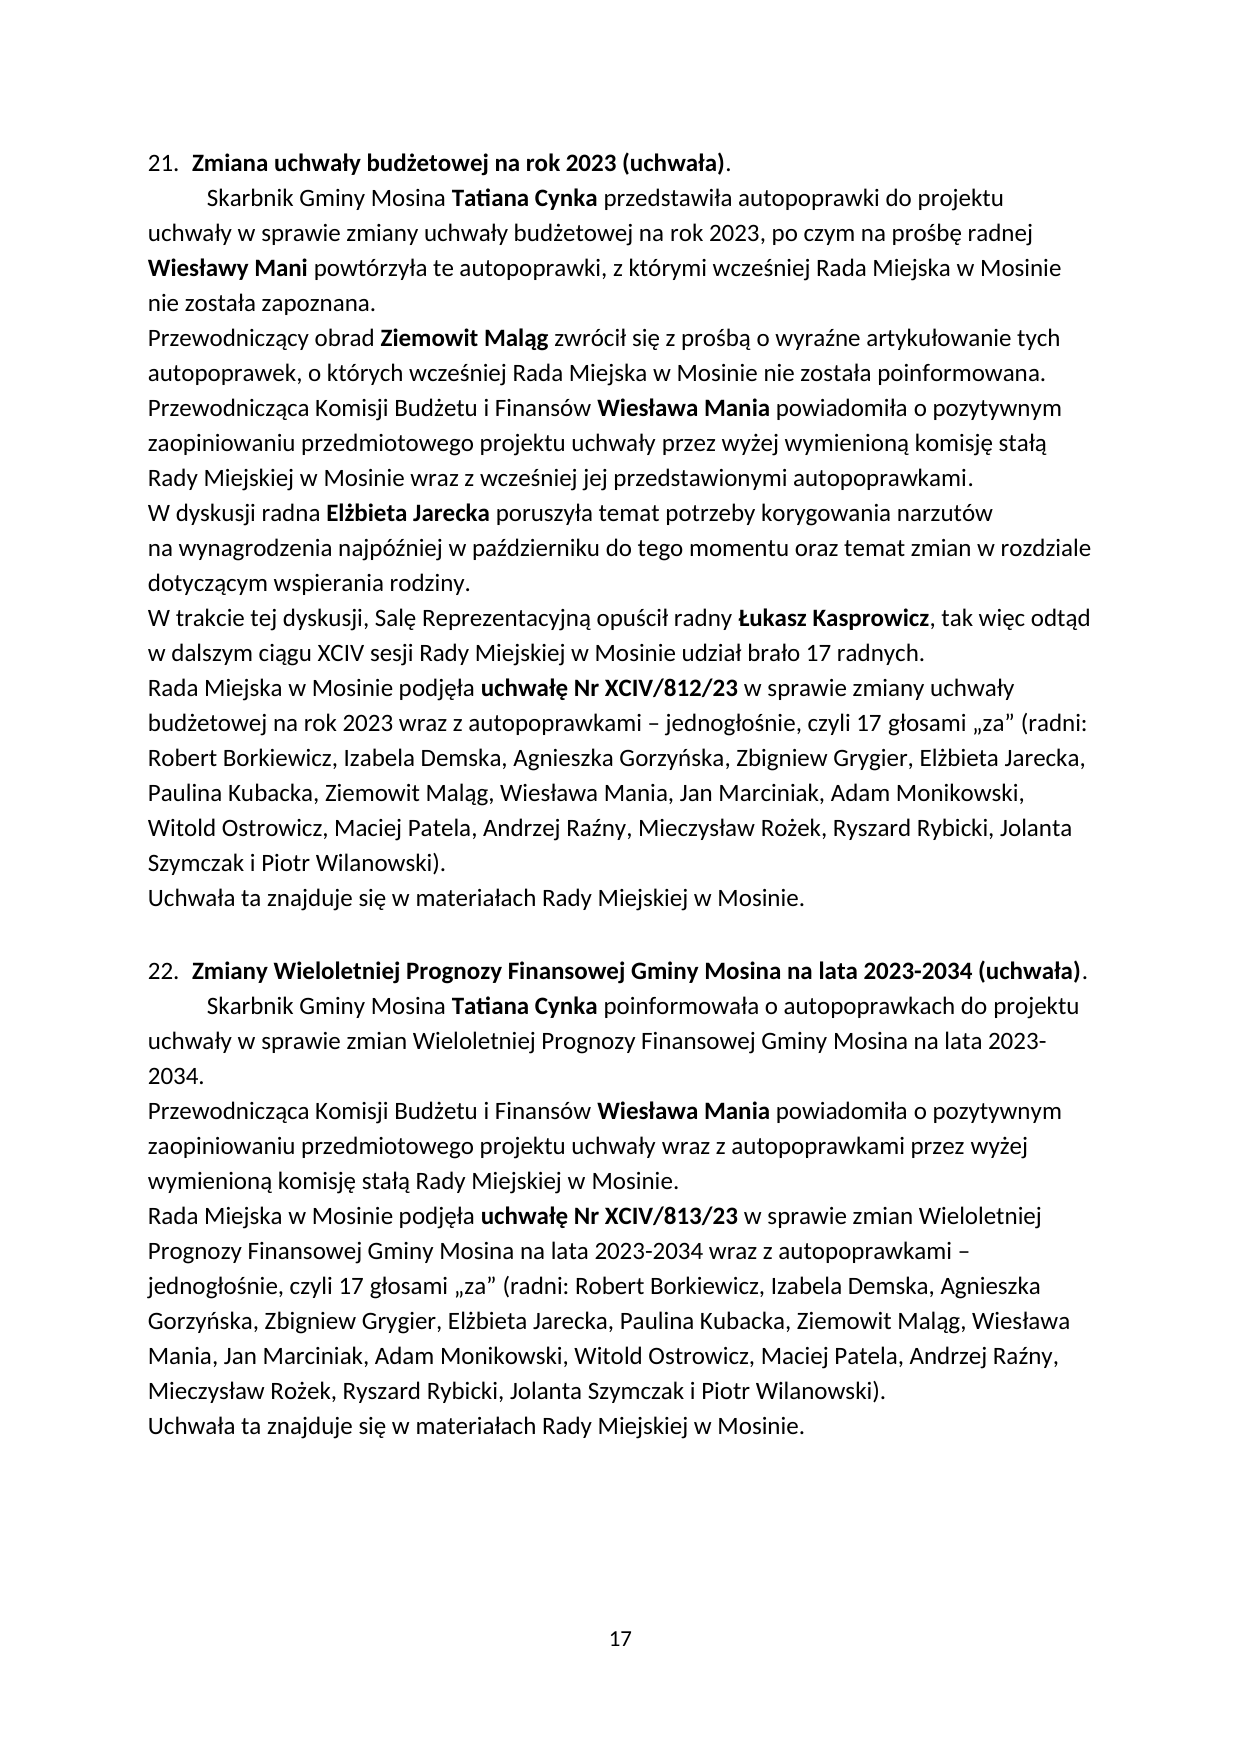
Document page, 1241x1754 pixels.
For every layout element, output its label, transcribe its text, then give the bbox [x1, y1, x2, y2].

text Uchwała ta znajduje się w materiałach Rady Miejskiej w Mosinie. [148, 883, 1093, 913]
text W dyskusji radna Elżbieta Jarecka poruszyła temat potrzeby korygowania narzutów na wynagrodzenia najpóźniej w październiku do tego momentu oraz temat zmian w rozdziale dotyczącym wspierania rodziny. [148, 498, 1093, 598]
list Zmiany Wieloletniej Prognozy Finansowej Gminy Mosina na lata 2023-2034 (uchwała). [148, 955, 1093, 986]
text Uchwała ta znajduje się w materiałach Rady Miejskiej w Mosinie. [148, 1410, 1093, 1441]
text W trakcie tej dyskusji, Salę Reprezentacyjną opuścił radny Łukasz Kasprowicz, tak więc odtąd w dalszym ciągu XCIV sesji Rady Miejskiej w Mosinie udział brało 17 radnych. [148, 603, 1093, 668]
text Rada Miejska w Mosinie podjęła uchwałę Nr XCIV/812/23 w sprawie zmiany uchwały budżetowej na rok 2023 wraz z autopoprawkami – jednogłośnie, czyli 17 głosami „za” (radni: Robert Borkiewicz, Izabela Demska, Agnieszka Gorzyńska, Zbigniew Grygier, Elżbieta Jarecka, Paulina Kubacka, Ziemowit Maląg, Wiesława Mania, Jan Marciniak, Adam Monikowski, Witold Ostrowicz, Maciej Patela, Andrzej Raźny, Mieczysław Rożek, Ryszard Rybicki, Jolanta Szymczak i Piotr Wilanowski). [148, 673, 1093, 878]
text Przewodniczący obrad Ziemowit Maląg zwrócił się z prośbą o wyraźne artykułowanie tych autopoprawek, o których wcześniej Rada Miejska w Mosinie nie została poinformowana. [148, 323, 1093, 388]
text Skarbnik Gminy Mosina Tatiana Cynka poinformowała o autopoprawkach do projektu uchwały w sprawie zmian Wieloletniej Prognozy Finansowej Gminy Mosina na lata 2023-2034. [148, 990, 1093, 1091]
text Przewodnicząca Komisji Budżetu i Finansów Wiesława Mania powiadomiła o pozytywnym zaopiniowaniu przedmiotowego projektu uchwały wraz z autopoprawkami przez wyżej wymienioną komisję stałą Rady Miejskiej w Mosinie. [148, 1095, 1093, 1196]
list Zmiana uchwały budżetowej na rok 2023 (uchwała). [148, 148, 1093, 178]
text Rada Miejska w Mosinie podjęła uchwałę Nr XCIV/813/23 w sprawie zmian Wieloletniej Prognozy Finansowej Gminy Mosina na lata 2023-2034 wraz z autopoprawkami – jednogłośnie, czyli 17 głosami „za” (radni: Robert Borkiewicz, Izabela Demska, Agnieszka Gorzyńska, Zbigniew Grygier, Elżbieta Jarecka, Paulina Kubacka, Ziemowit Maląg, Wiesława Mania, Jan Marciniak, Adam Monikowski, Witold Ostrowicz, Maciej Patela, Andrzej Raźny, Mieczysław Rożek, Ryszard Rybicki, Jolanta Szymczak i Piotr Wilanowski). [148, 1200, 1093, 1406]
text Skarbnik Gminy Mosina Tatiana Cynka przedstawiła autopoprawki do projektu uchwały w sprawie zmiany uchwały budżetowej na rok 2023, po czym na prośbę radnej Wiesławy Mani powtórzyła te autopoprawki, z którymi wcześniej Rada Miejska w Mosinie nie została zapoznana. [148, 183, 1093, 318]
text Przewodnicząca Komisji Budżetu i Finansów Wiesława Mania powiadomiła o pozytywnym zaopiniowaniu przedmiotowego projektu uchwały przez wyżej wymienioną komisję stałą Rady Miejskiej w Mosinie wraz z wcześniej jej przedstawionymi autopoprawkami. [148, 393, 1093, 493]
